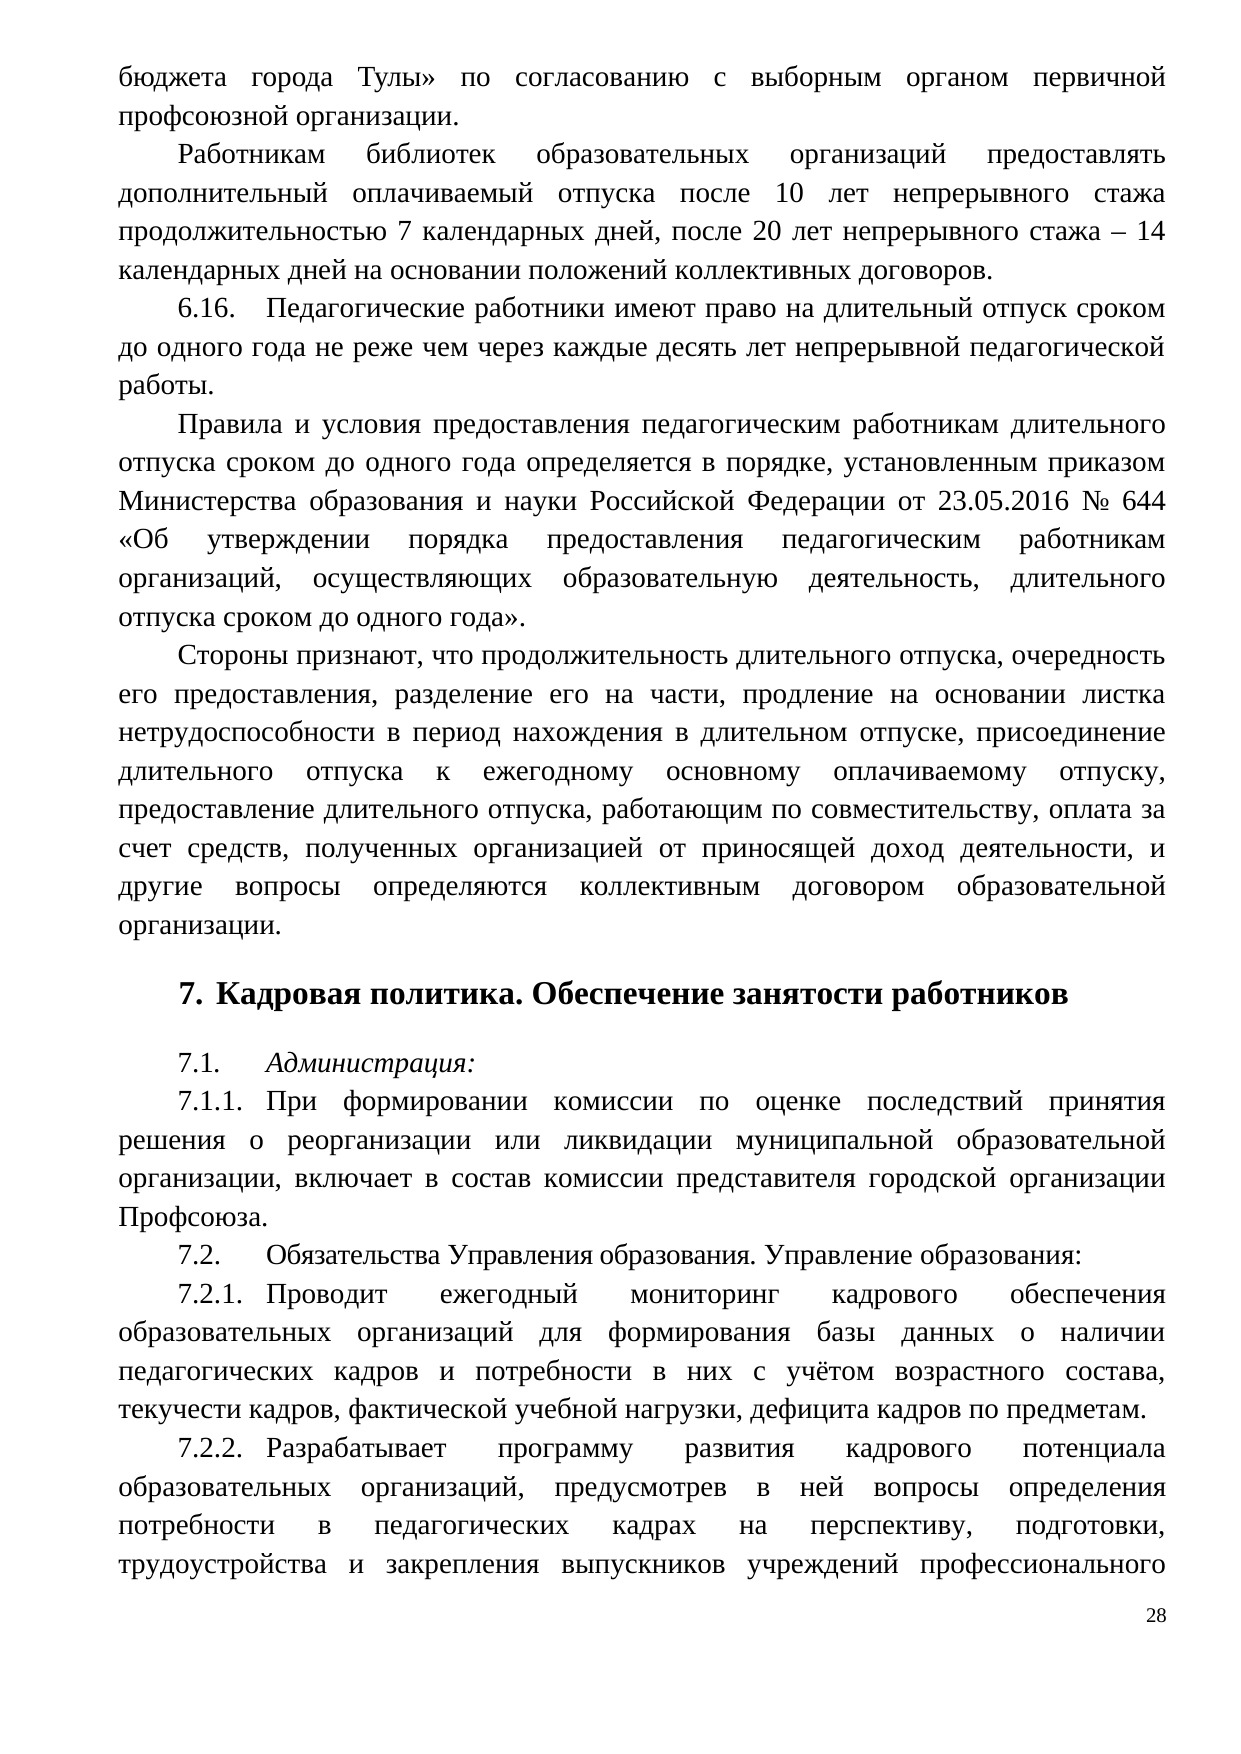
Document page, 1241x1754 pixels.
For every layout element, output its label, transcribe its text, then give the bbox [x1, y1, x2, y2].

text Правила и условия предоставления педагогическим работникам длительного отпуска сроком до одного года определяется в порядке, установленным приказом Министерства образования и науки Российской Федерации от 23.05.2016 № 644 «Об утверждении порядка предоставления педагогическим работникам организаций, осуществляющих образовательную деятельность, длительного отпуска сроком до одного года». [118, 406, 1167, 632]
list Кадровая политика. Обеспечение занятости работников [81, 973, 1167, 1011]
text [118, 59, 1167, 131]
text Работникам библиотек образовательных организаций предоставлять дополнительный оплачиваемый отпуска после 10 лет непрерывного стажа продолжительностью 7 календарных дней, после 20 лет непрерывного стажа – 14 календарных дней на основании положений коллективных договоров. [118, 136, 1167, 285]
text 7.1.1. При формировании комиссии по оценке последствий принятия решения о реорганизации или ликвидации муниципальной образовательной организации, включает в состав комиссии представителя городской организации Профсоюза. [118, 1083, 1167, 1232]
text 7.1. Администрация: [118, 1045, 1167, 1078]
text 7.2.1. Проводит ежегодный мониторинг кадрового обеспечения образовательных организаций для формирования базы данных о наличии педагогических кадров и потребности в них с учётом возрастного состава, текучести кадров, фактической учебной нагрузки, дефицита кадров по предметам. [118, 1276, 1167, 1425]
text 6.16. Педагогические работники имеют право на длительный отпуск сроком до одного года не реже чем через каждые десять лет непрерывной педагогической работы. [118, 290, 1167, 401]
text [118, 1430, 1167, 1579]
text 7.2. Обязательства Управления образования. Управление образования: [118, 1237, 1167, 1271]
text Стороны признают, что продолжительность длительного отпуска, очередность его предоставления, разделение его на части, продление на основании листка нетрудоспособности в период нахождения в длительном отпуске, присоединение длительного отпуска к ежегодному основному оплачиваемому отпуску, предоставление длительного отпуска, работающим по совместительству, оплата за счет средств, полученных организацией от приносящей доход деятельности, и другие вопросы определяются коллективным договором образовательной организации. [118, 637, 1167, 941]
